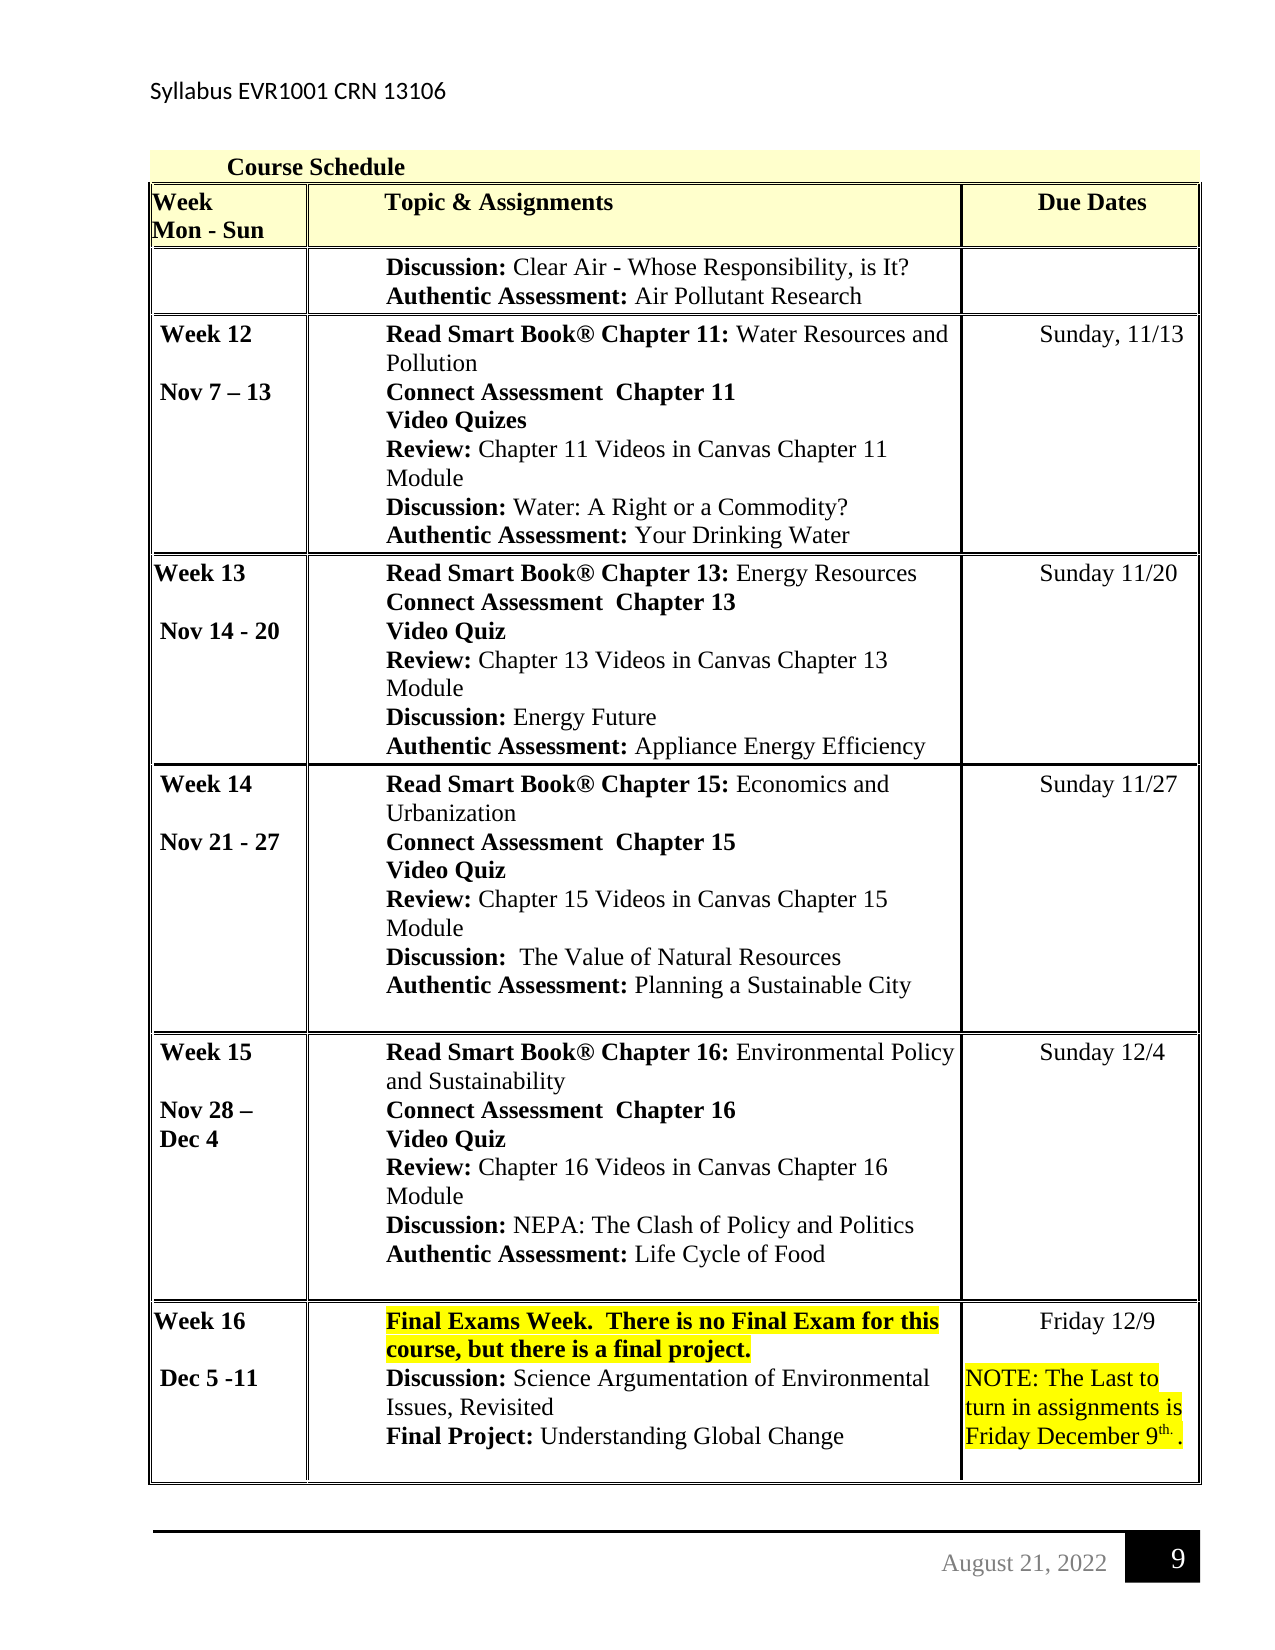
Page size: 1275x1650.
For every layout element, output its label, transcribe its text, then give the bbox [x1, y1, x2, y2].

table_cell Read Smart Book® Chapter 15: Economics and Urbanization Connect Assessment Chapter 15 Video Quiz Review: Chapter 15 Videos in Canvas Chapter 15 Module Discussion: The Value of Natural Resources Authentic Assessment: Planning a Sustainable City [309, 766, 960, 1031]
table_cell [961, 1299, 1199, 1481]
table_cell Week 15 Nov 28 – Dec 4 [152, 1031, 306, 1299]
table_cell Sunday 11/27 [963, 763, 1200, 1031]
table_cell Week 14 Nov 21 - 27 [150, 763, 306, 1031]
table_cell Week Mon - Sun [150, 182, 308, 246]
table_cell Week 13 Nov 14 - 20 [152, 552, 306, 763]
table_cell Sunday 11/20 [963, 552, 1199, 763]
table_cell Due Dates [961, 182, 1200, 246]
table_cell Week 11 Oct 31 – Nov 6 [150, 246, 308, 313]
table_cell Week 12 Nov 7 – 13 [150, 313, 308, 552]
table_cell Read Smart Book® Chapter 13: Energy Resources Connect Assessment Chapter 13 Video Quiz Review: Chapter 13 Videos in Canvas Chapter 13 Module Discussion: Energy Future Authentic Assessment: Appliance Energy Efficiency [309, 556, 960, 763]
table_cell Sunday, 11/6 [961, 246, 1200, 313]
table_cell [309, 249, 960, 313]
table_header Course Schedule [150, 150, 1200, 182]
table_cell Read Smart Book® Chapter 16: Environmental Policy and Sustainability Connect Assessment Chapter 16 Video Quiz Review: Chapter 16 Videos in Canvas Chapter 16 Module Discussion: NEPA: The Clash of Policy and Politics Authentic Assessment: Life Cycle of Food [309, 1035, 960, 1299]
table_cell Sunday, 11/13 [961, 313, 1200, 552]
table_cell Read Smart Book® Chapter 11: Water Resources and Pollution Connect Assessment Chapter 11 Video Quizes Review: Chapter 11 Videos in Canvas Chapter 11 Module Discussion: Water: A Right or a Commodity? Authentic Assessment: Your Drinking Water [309, 316, 960, 552]
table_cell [308, 1303, 961, 1481]
table_cell Topic & Assignments [309, 185, 960, 246]
table_cell Week 16 Dec 5 -11 [152, 1299, 308, 1481]
table_cell Sunday 12/4 [963, 1031, 1199, 1299]
